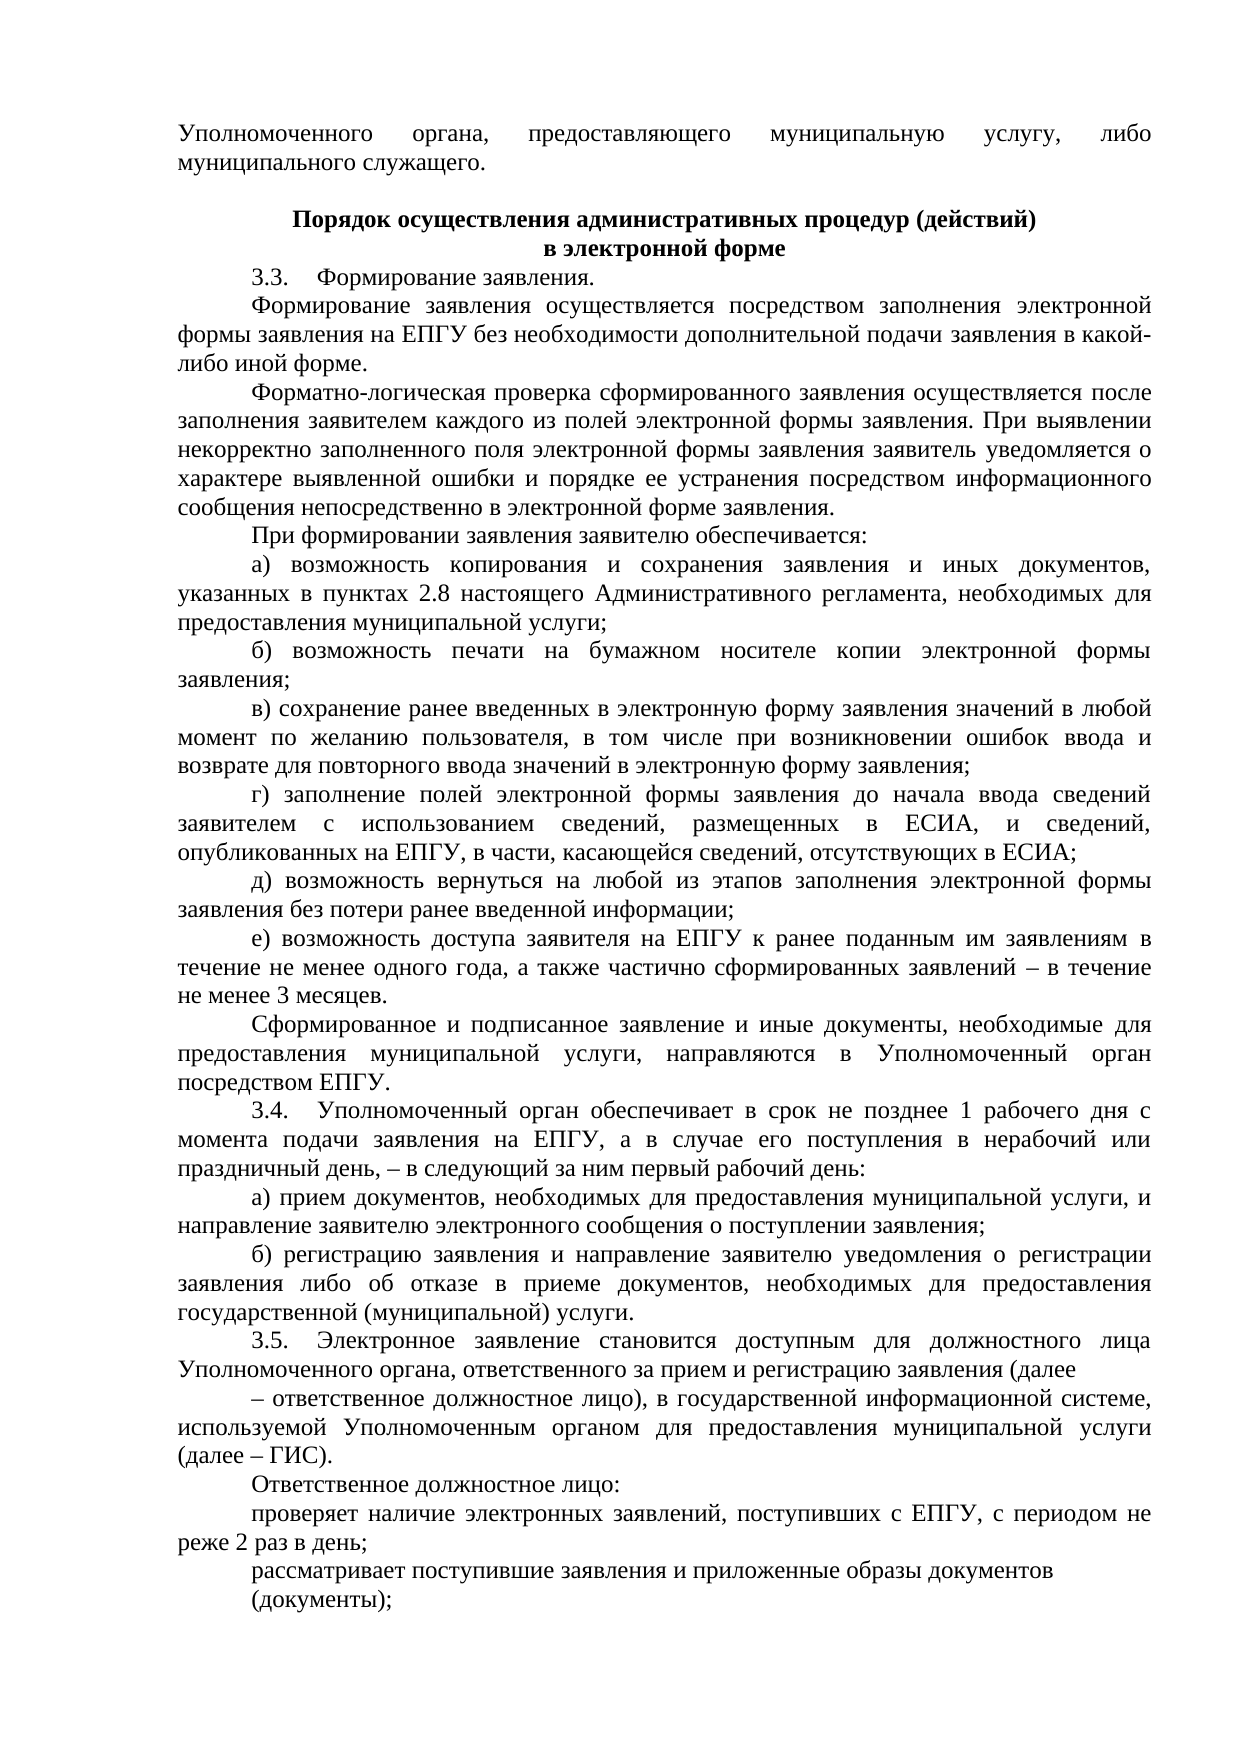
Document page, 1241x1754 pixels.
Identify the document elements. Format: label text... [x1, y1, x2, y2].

text рассматривает поступившие заявления и приложенные образы документов [177, 1556, 1152, 1584]
list Электронное заявление становится доступным для должностного лица Уполномоченного органа, ответственного за прием и регистрацию заявления (далее [177, 1326, 1152, 1383]
list Формирование заявления. [177, 262, 1152, 291]
text Форматно-логическая проверка сформированного заявления осуществляется после заполнения заявителем каждого из полей электронной формы заявления. При выявлении некорректно заполненного поля электронной формы заявления заявитель уведомляется о характере выявленной ошибки и порядке ее устранения посредством информационного сообщения непосредственно в электронной форме заявления. [177, 377, 1152, 521]
text Формирование заявления осуществляется посредством заполнения электронной формы заявления на ЕПГУ без необходимости дополнительной подачи заявления в какой-либо иной форме. [177, 291, 1152, 377]
text проверяет наличие электронных заявлений, поступивших с ЕПГУ, с периодом не реже 2 раз в день; [177, 1498, 1152, 1556]
text (документы); [177, 1584, 1152, 1613]
text При формировании заявления заявителю обеспечивается: [177, 521, 1152, 549]
text в) сохранение ранее введенных в электронную форму заявления значений в любой момент по желанию пользователя, в том числе при возникновении ошибок ввода и возврате для повторного ввода значений в электронную форму заявления; [177, 693, 1152, 779]
text а) прием документов, необходимых для предоставления муниципальной услуги, и направление заявителю электронного сообщения о поступлении заявления; [177, 1182, 1152, 1239]
text е) возможность доступа заявителя на ЕПГУ к ранее поданным им заявлениям в течение не менее одного года, а также частично сформированных заявлений – в течение не менее 3 месяцев. [177, 923, 1152, 1009]
text – ответственное должностное лицо), в государственной информационной системе, используемой Уполномоченным органом для предоставления муниципальной услуги (далее – ГИС). [177, 1383, 1152, 1469]
text б) регистрацию заявления и направление заявителю уведомления о регистрации заявления либо об отказе в приеме документов, необходимых для предоставления государственной (муниципальной) услуги. [177, 1239, 1152, 1326]
text д) возможность вернуться на любой из этапов заполнения электронной формы заявления без потери ранее введенной информации; [177, 866, 1152, 923]
list Уполномоченный орган обеспечивает в срок не позднее 1 рабочего дня с момента подачи заявления на ЕПГУ, а в случае его поступления в нерабочий или праздничный день, – в следующий за ним первый рабочий день: [177, 1096, 1152, 1182]
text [177, 118, 1152, 176]
subtitle в электронной форме [177, 233, 1152, 262]
text а) возможность копирования и сохранения заявления и иных документов, указанных в пунктах 2.8 настоящего Административного регламента, необходимых для предоставления муниципальной услуги; [177, 549, 1152, 636]
text г) заполнение полей электронной формы заявления до начала ввода сведений заявителем с использованием сведений, размещенных в ЕСИА, и сведений, опубликованных на ЕПГУ, в части, касающейся сведений, отсутствующих в ЕСИА; [177, 779, 1152, 866]
text б) возможность печати на бумажном носителе копии электронной формы заявления; [177, 636, 1152, 693]
text Сформированное и подписанное заявление и иные документы, необходимые для предоставления муниципальной услуги, направляются в Уполномоченный орган посредством ЕПГУ. [177, 1009, 1152, 1096]
subtitle Порядок осуществления административных процедур (действий) [177, 204, 1152, 233]
text Ответственное должностное лицо: [177, 1469, 1152, 1498]
